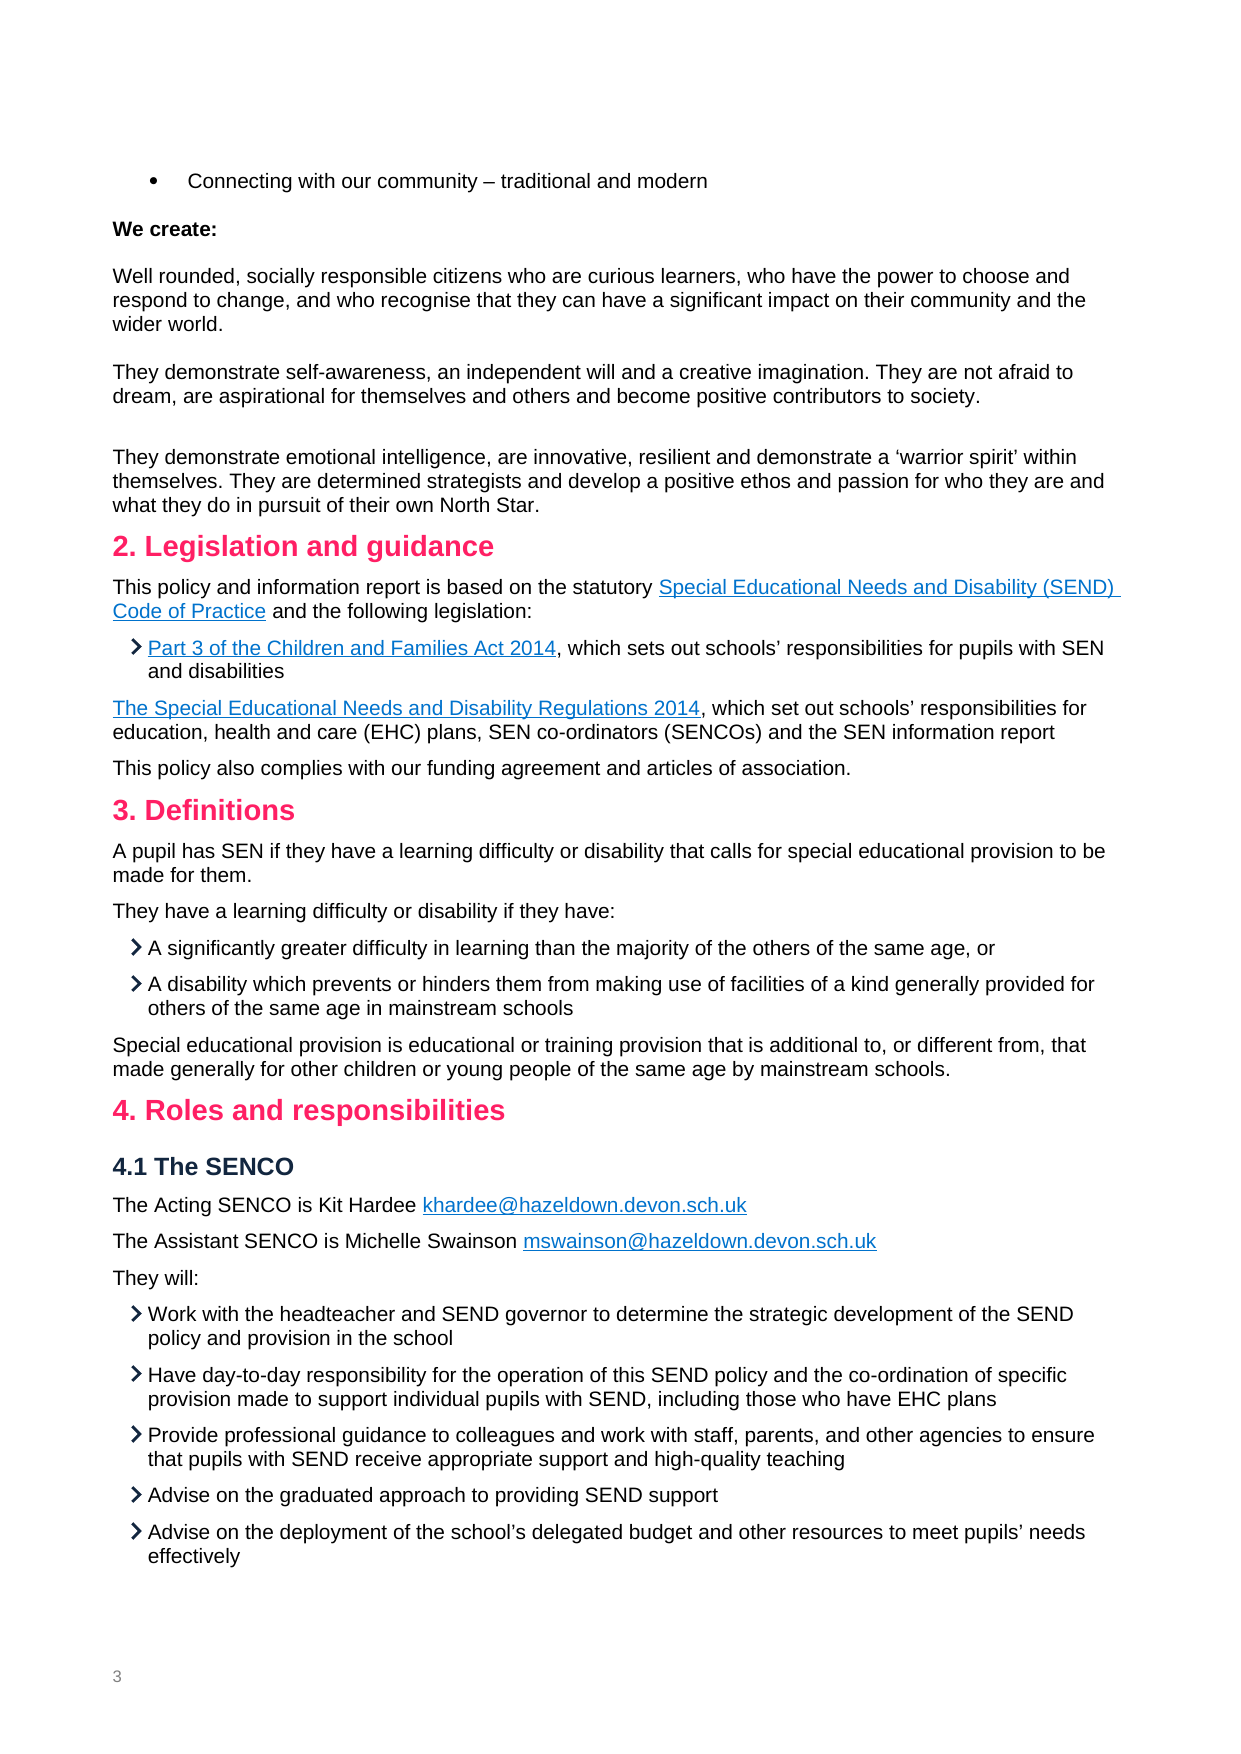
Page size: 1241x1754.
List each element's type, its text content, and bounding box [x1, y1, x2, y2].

list We create: [112, 216, 1128, 240]
text A disability which prevents or hinders them from making use of facilities of a kind generally provided for others of the same age in mainstream schools [130, 972, 1128, 1020]
text Work with the headteacher and SEND governor to determine the strategic development of the SEND policy and provision in the school [130, 1302, 1128, 1350]
picture [131, 938, 142, 956]
text They will: [112, 1266, 1128, 1289]
subtitle 3. Definitions [112, 793, 1128, 826]
text Advise on the graduated approach to providing SEND support [130, 1483, 1128, 1507]
text Have day-to-day responsibility for the operation of this SEND policy and the co-ordination of specific provision made to support individual pupils with SEND, including those who have EHC plans [130, 1362, 1128, 1410]
picture [131, 638, 142, 655]
picture [131, 975, 142, 992]
subtitle 4. Roles and responsibilities [112, 1093, 1128, 1126]
text Advise on the deployment of the school’s delegated budget and other resources to meet pupils’ needs effectively [130, 1520, 1128, 1568]
list They demonstrate self-awareness, an independent will and a creative imagination. They are not afraid to dream, are aspirational for themselves and others and become positive contributors to society. [112, 360, 1128, 408]
text A pupil has SEN if they have a learning difficulty or disability that calls for special educational provision to be made for them. [112, 839, 1128, 887]
text Special educational provision is educational or training provision that is additional to, or different from, that made generally for other children or young people of the same age by mainstream schools. [112, 1032, 1128, 1080]
text The Assistant SENCO is Michelle Swainson mswainson@hazeldown.devon.sch.uk [112, 1229, 1128, 1253]
picture [131, 1522, 142, 1540]
text This policy also complies with our funding agreement and articles of association. [112, 756, 1128, 780]
list Well rounded, socially responsible citizens who are curious learners, who have the power to choose and respond to change, and who recognise that they can have a significant impact on their community and the wider world. [112, 264, 1128, 336]
picture [131, 1425, 142, 1443]
text The Acting SENCO is Kit Hardee khardee@hazeldown.devon.sch.uk [112, 1193, 1128, 1217]
list Connecting with our community – traditional and modern [150, 168, 1128, 192]
text This policy and information report is based on the statutory Special Educational Needs and Disability (SEND) Code of Practice and the following legislation: [112, 575, 1128, 623]
picture [131, 1486, 142, 1503]
picture [131, 1365, 142, 1382]
picture [131, 1305, 142, 1322]
text They demonstrate emotional intelligence, are innovative, resilient and demonstrate a ‘warrior spirit’ within themselves. They are determined strategists and develop a positive ethos and passion for who they are and what they do in pursuit of their own North Star. [112, 444, 1128, 516]
text Provide professional guidance to colleagues and work with staff, parents, and other agencies to ensure that pupils with SEND receive appropriate support and high-quality teaching [130, 1423, 1128, 1471]
list The Special Educational Needs and Disability Regulations 2014, which set out schools’ responsibilities for education, health and care (EHC) plans, SEN co-ordinators (SENCOs) and the SEN information report [112, 696, 1128, 744]
text Part 3 of the Children and Families Act 2014, which sets out schools’ responsibilities for pupils with SEN and disabilities [130, 635, 1128, 683]
text A significantly greater difficulty in learning than the majority of the others of the same age, or [130, 936, 1128, 959]
subtitle 2. Legislation and guidance [112, 529, 1128, 562]
text They have a learning difficulty or disability if they have: [112, 899, 1128, 923]
text 4.1 The SENCO [112, 1151, 1128, 1180]
